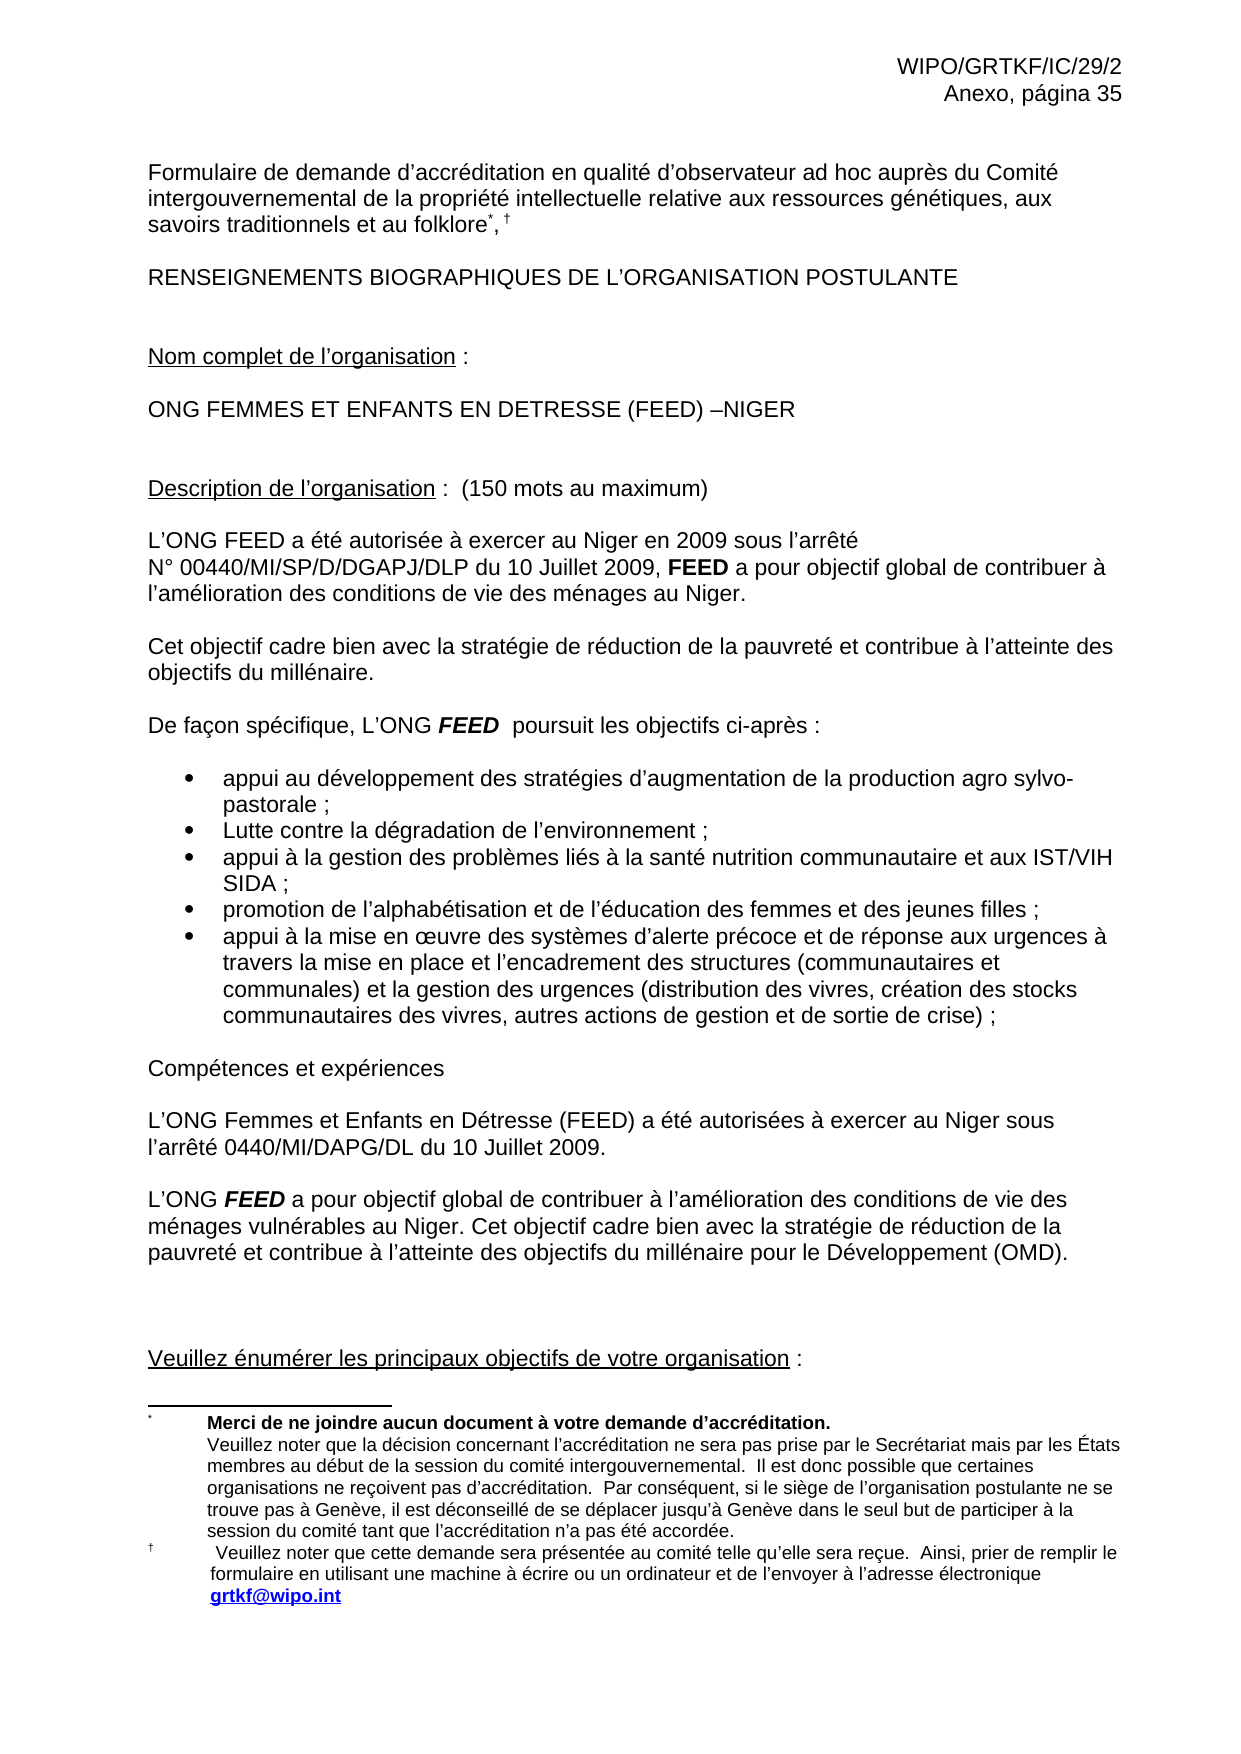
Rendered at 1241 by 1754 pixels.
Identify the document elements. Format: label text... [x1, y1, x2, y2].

list promotion de l’alphabétisation et de l’éducation des femmes et des jeunes filles ; [185, 896, 1122, 923]
text Formulaire de demande d’accréditation en qualité d’observateur ad hoc auprès du Comité intergouvernemental de la propriété intellectuelle relative aux ressources génétiques, aux savoirs traditionnels et au folklore, [148, 158, 1122, 238]
text Cet objectif cadre bien avec la stratégie de réduction de la pauvreté et contribue à l’atteinte des objectifs du millénaire. [148, 633, 1122, 686]
list Lutte contre la dégradation de l’environnement ; [185, 817, 1122, 844]
text L’ONG FEED a été autorisée à exercer au Niger en 2009 sous l’arrêté N° 00440/MI/SP/D/DGAPJ/DLP du 10 Juillet 2009, FEED a pour objectif global de contribuer à l’amélioration des conditions de vie des ménages au Niger. [148, 527, 1122, 607]
list appui à la gestion des problèmes liés à la santé nutrition communautaire et aux IST/VIH SIDA ; [185, 844, 1122, 896]
list appui à la mise en œuvre des systèmes d’alerte précoce et de réponse aux urgences à travers la mise en place et l’encadrement des structures (communautaires et communales) et la gestion des urgences (distribution des vivres, création des stocks communautaires des vivres, autres actions de gestion et de sortie de crise) ; [185, 923, 1122, 1028]
text L’ONG FEED a pour objectif global de contribuer à l’amélioration des conditions de vie des ménages vulnérables au Niger. Cet objectif cadre bien avec la stratégie de réduction de la pauvreté et contribue à l’atteinte des objectifs du millénaire pour le Développement (OMD). [148, 1186, 1122, 1265]
text ONG FEMMES ET ENFANTS EN DETRESSE (FEED) –NIGER [148, 396, 1122, 422]
text Compétences et expériences [148, 1054, 1122, 1081]
text L’ONG Femmes et Enfants en Détresse (FEED) a été autorisées à exercer au Niger sous l’arrêté 0440/MI/DAPG/DL du 10 Juillet 2009. [148, 1107, 1122, 1160]
text De façon spécifique, L’ONG FEED poursuit les objectifs ci-après : [148, 712, 1122, 738]
list appui au développement des stratégies d’augmentation de la production agro sylvo- pastorale ; [185, 765, 1122, 817]
text RENSEIGNEMENTS BIOGRAPHIQUES DE L’ORGANISATION POSTULANTE [148, 264, 1122, 290]
text Nom complet de l’organisation : [148, 343, 1122, 369]
text Veuillez énumérer les principaux objectifs de votre organisation : [148, 1344, 1122, 1371]
text Description de l’organisation : (150 mots au maximum) [148, 475, 1122, 501]
